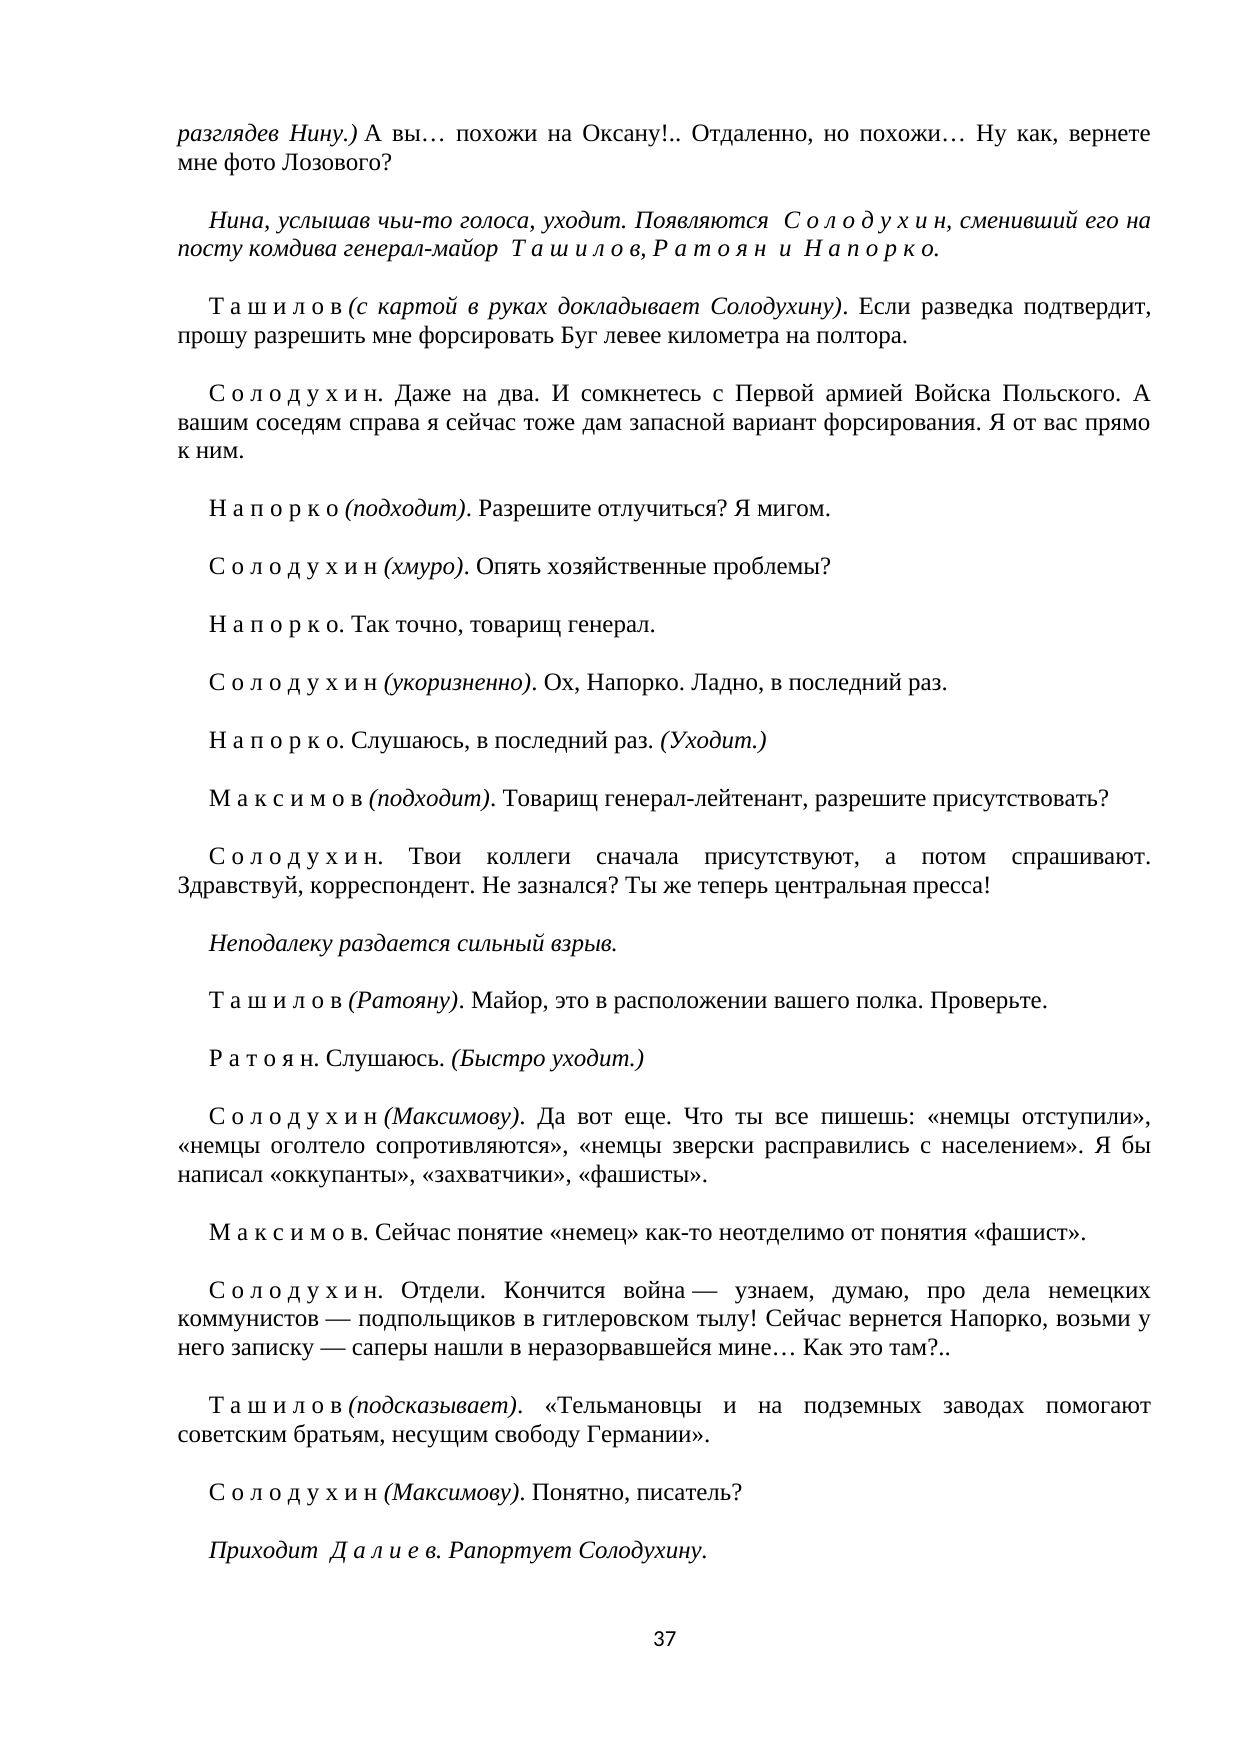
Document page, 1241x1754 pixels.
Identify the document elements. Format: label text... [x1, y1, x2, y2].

text Т а ш и л о в (с картой в руках докладывает Солодухину). Если разведка подтвердит, прошу разрешить мне форсировать Буг левее километра на полтора. [177, 291, 1152, 349]
text С о л о д у х и н. Отдели. Кончится война — узнаем, думаю, про дела немецких коммунистов — подпольщиков в гитлеровском тылу! Сейчас вернется Напорко, возьми у него записку — саперы нашли в неразорвавшейся мине… Как это там?.. [177, 1275, 1152, 1361]
text Неподалеку раздается сильный взрыв. [177, 928, 1152, 956]
text С о л о д у х и н. Твои коллеги сначала присутствуют, а потом спрашивают. Здравствуй, корреспондент. Не зазнался? Ты же теперь центральная пресса! [177, 841, 1152, 898]
text С о л о д у х и н (Максимову). Да вот еще. Что ты все пишешь: «немцы отступили», «немцы оголтело сопротивляются», «немцы зверски расправились с населением». Я бы написал «оккупанты», «захватчики», «фашисты». [177, 1101, 1152, 1188]
text С о л о д у х и н (Максимову). Понятно, писатель? [177, 1477, 1152, 1506]
text Т а ш и л о в (подсказывает). «Тельмановцы и на подземных заводах помогают советским братьям, несущим свободу Германии». [177, 1390, 1152, 1448]
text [177, 118, 1152, 176]
text Н а п о р к о. Так точно, товарищ генерал. [177, 609, 1152, 638]
text Н а п о р к о (подходит). Разрешите отлучиться? Я мигом. [177, 493, 1152, 522]
text С о л о д у х и н (укоризненно). Ох, Напорко. Ладно, в последний раз. [177, 667, 1152, 696]
text Р а т о я н. Слушаюсь. (Быстро уходит.) [177, 1043, 1152, 1072]
text Приходит Д а л и е в. Рапортует Солодухину. [177, 1535, 1152, 1563]
text Нина, услышав чьи-то голоса, уходит. Появляются С о л о д у х и н, сменивший его на посту комдива генерал-майор Т а ш и л о в, Р а т о я н и Н а п о р к о. [177, 205, 1152, 262]
text М а к с и м о в. Сейчас понятие «немец» как-то неотделимо от понятия «фашист». [177, 1217, 1152, 1246]
text Н а п о р к о. Слушаюсь, в последний раз. (Уходит.) [177, 725, 1152, 754]
text Т а ш и л о в (Ратояну). Майор, это в расположении вашего полка. Проверьте. [177, 986, 1152, 1014]
text М а к с и м о в (подходит). Товарищ генерал-лейтенант, разрешите присутствовать? [177, 783, 1152, 812]
text С о л о д у х и н. Даже на два. И сомкнетесь с Первой армией Войска Польского. А вашим соседям справа я сейчас тоже дам запасной вариант форсирования. Я от вас прямо к ним. [177, 378, 1152, 464]
text С о л о д у х и н (хмуро). Опять хозяйственные проблемы? [177, 551, 1152, 580]
